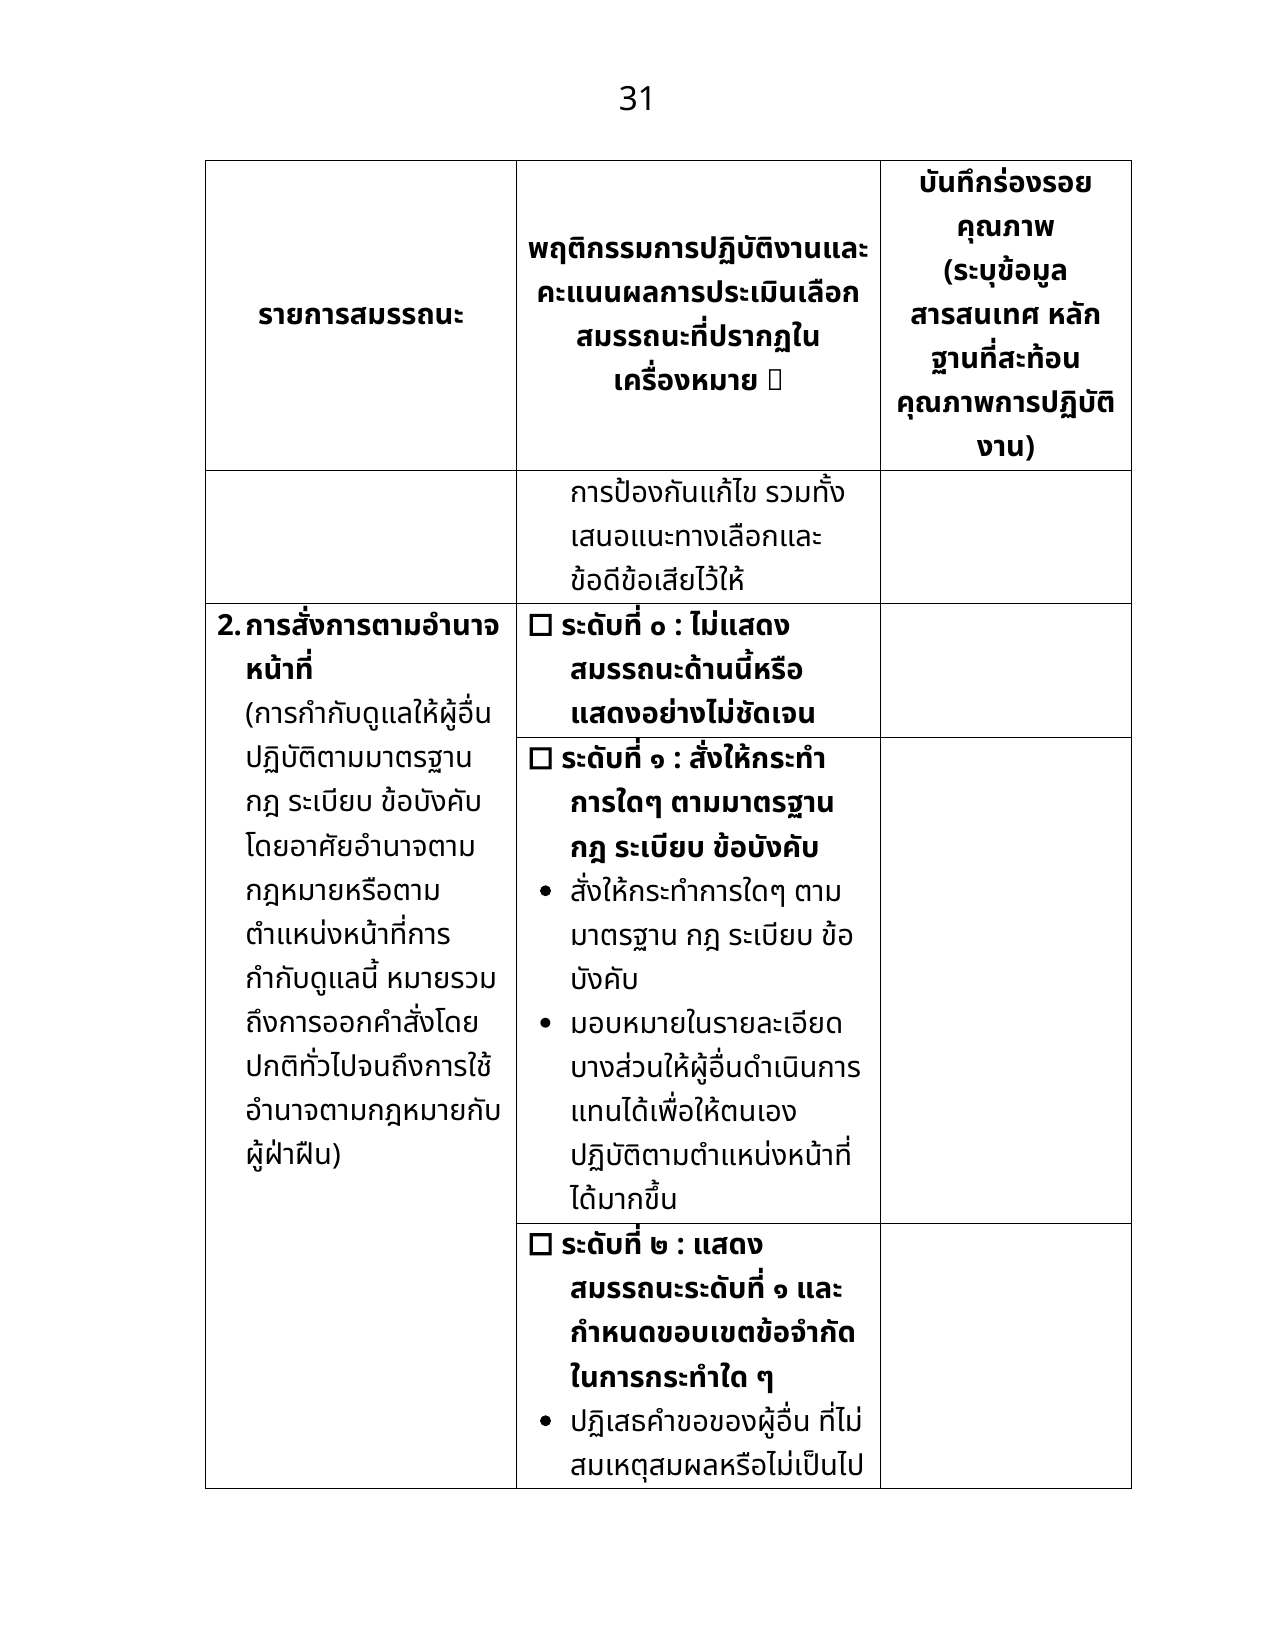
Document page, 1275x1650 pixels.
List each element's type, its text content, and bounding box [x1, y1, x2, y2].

table_cell การสั่งการตามอำนาจหน้าที่ (การกำกับดูแลให้ผู้อื่นปฏิบัติตามมาตรฐาน กฎ ระเบียบ ข้อบังคับ โดยอาศัยอำนาจตามกฎหมายหรือตามตำแหน่งหน้าที่การกำกับดูแลนี้ หมายรวมถึงการออกคำสั่งโดยปกติทั่วไปจนถึงการใช้อำนาจตามกฎหมายกับผู้ฝ่าฝืน) [206, 604, 516, 1488]
table_header รายการสมรรถนะ [206, 161, 516, 470]
table_header บันทึกร่องรอยคุณภาพ (ระบุข้อมูล สารสนเทศ หลักฐานที่สะท้อนคุณภาพการปฏิบัติงาน) [881, 161, 1131, 470]
table_cell ระดับที่ ๐ : ไม่แสดงสมรรถนะด้านนี้หรือแสดงอย่างไม่ชัดเจน [517, 604, 880, 737]
table_cell [881, 1224, 1131, 1488]
table_cell ระดับที่ ๑ : สั่งให้กระทำการใดๆ ตามมาตรฐาน กฎ ระเบียบ ข้อบังคับ สั่งให้กระทำการใดๆ ตามมาตรฐาน กฎ ระเบียบ ข้อบังคับ มอบหมายในรายละเอียดบางส่วนให้ผู้อื่นดำเนินการแทนได้เพื่อให้ตนเองปฏิบัติตามตำแหน่งหน้าที่ได้มากขึ้น [517, 738, 880, 1223]
table_header พฤติกรรมการปฏิบัติงานและคะแนนผลการประเมินเลือกสมรรถนะที่ปรากฏในเครื่องหมาย [517, 161, 880, 470]
table_cell [881, 604, 1131, 737]
table_cell [881, 471, 1131, 603]
table_cell [881, 738, 1131, 1223]
